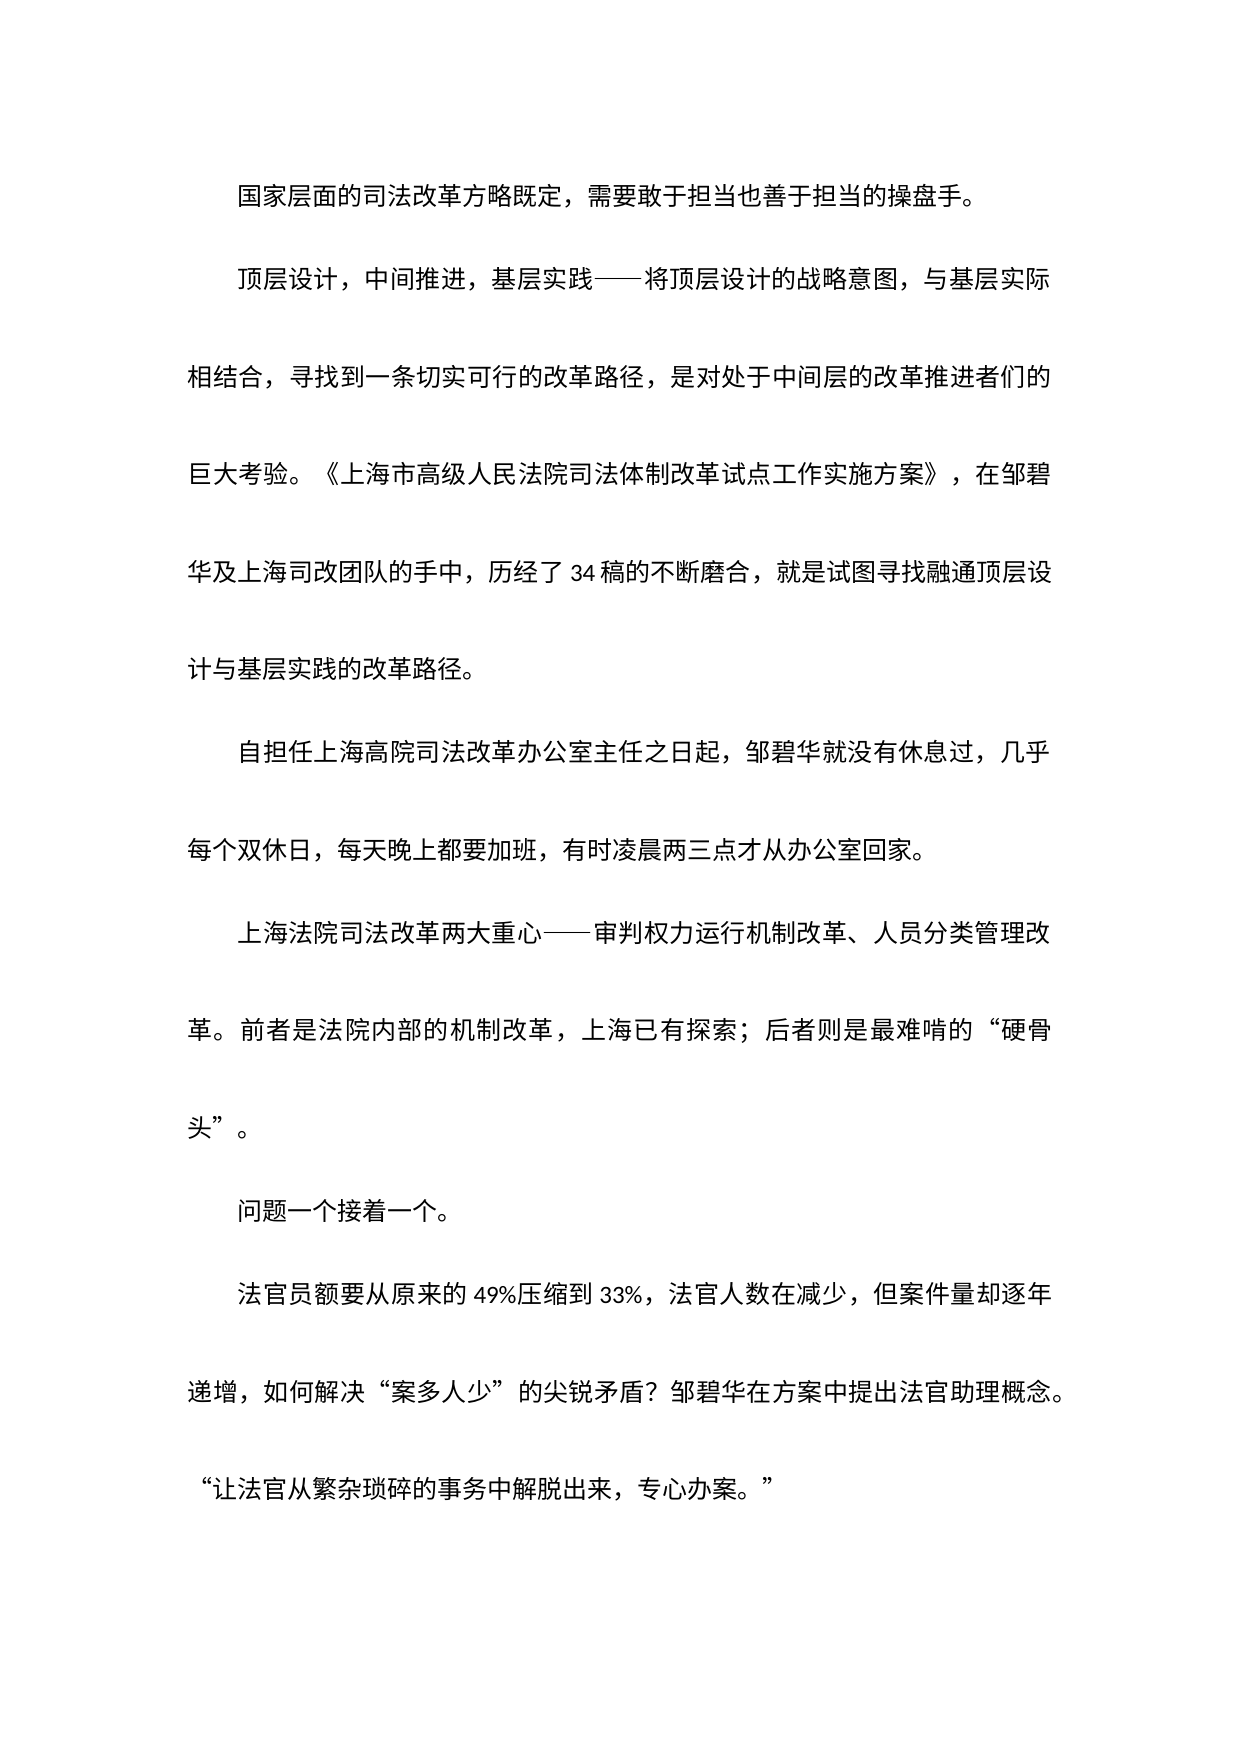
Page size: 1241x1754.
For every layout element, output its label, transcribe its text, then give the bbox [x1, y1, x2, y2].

text 自担任上海高院司法改革办公室主任之日起，邹碧华就没有休息过，几乎每个双休日，每天晚上都要加班，有时凌晨两三点才从办公室回家。 [187, 718, 1053, 881]
text 顶层设计，中间推进，基层实践——将顶层设计的战略意图，与基层实际相结合，寻找到一条切实可行的改革路径，是对处于中间层的改革推进者们的巨大考验。《上海市高级人民法院司法体制改革试点工作实施方案》，在邹碧华及上海司改团队的手中，历经了34稿的不断磨合，就是试图寻找融通顶层设计与基层实践的改革路径。 [187, 245, 1053, 700]
text 问题一个接着一个。 [187, 1177, 1053, 1242]
text 上海法院司法改革两大重心——审判权力运行机制改革、人员分类管理改革。前者是法院内部的机制改革，上海已有探索；后者则是最难啃的“硬骨头”。 [187, 899, 1053, 1159]
text 法官员额要从原来的49%压缩到33%，法官人数在减少，但案件量却逐年递增，如何解决“案多人少”的尖锐矛盾？邹碧华在方案中提出法官助理概念。“让法官从繁杂琐碎的事务中解脱出来，专心办案。” [187, 1260, 1053, 1520]
text 国家层面的司法改革方略既定，需要敢于担当也善于担当的操盘手。 [187, 162, 1053, 227]
